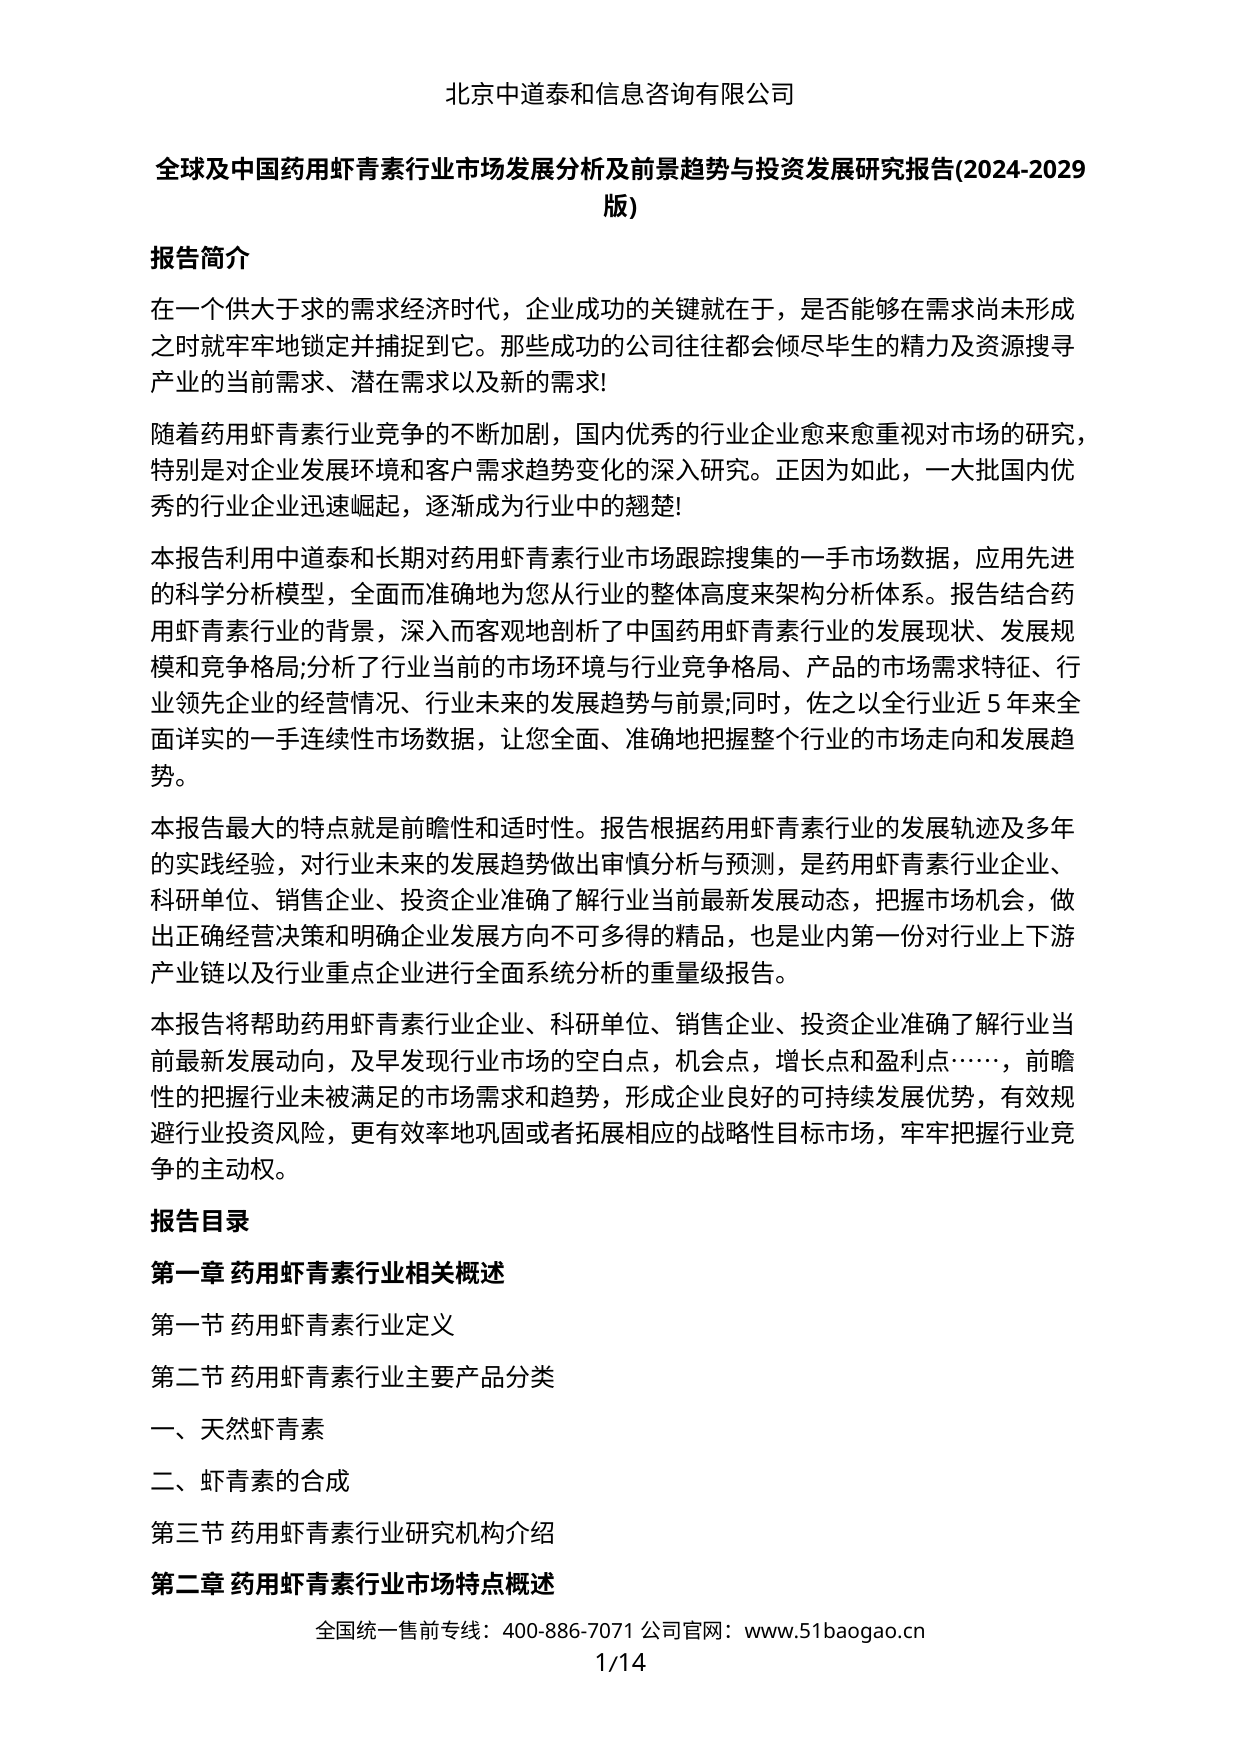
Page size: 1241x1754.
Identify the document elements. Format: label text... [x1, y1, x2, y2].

text 二、虾青素的合成 [150, 1461, 1090, 1497]
text 第三节 药用虾青素行业研究机构介绍 [150, 1513, 1090, 1549]
text 第二章 药用虾青素行业市场特点概述 [150, 1565, 1090, 1601]
text 报告简介 [150, 238, 1090, 274]
text 本报告最大的特点就是前瞻性和适时性。报告根据药用虾青素行业的发展轨迹及多年的实践经验，对行业未来的发展趋势做出审慎分析与预测，是药用虾青素行业企业、科研单位、销售企业、投资企业准确了解行业当前最新发展动态，把握市场机会，做出正确经营决策和明确企业发展方向不可多得的精品，也是业内第一份对行业上下游产业链以及行业重点企业进行全面系统分析的重量级报告。 [150, 808, 1090, 989]
text 第二节 药用虾青素行业主要产品分类 [150, 1357, 1090, 1394]
text 本报告利用中道泰和长期对药用虾青素行业市场跟踪搜集的一手市场数据，应用先进的科学分析模型，全面而准确地为您从行业的整体高度来架构分析体系。报告结合药用虾青素行业的背景，深入而客观地剖析了中国药用虾青素行业的发展现状、发展规模和竞争格局;分析了行业当前的市场环境与行业竞争格局、产品的市场需求特征、行业领先企业的经营情况、行业未来的发展趋势与前景;同时，佐之以全行业近5年来全面详实的一手连续性市场数据，让您全面、准确地把握整个行业的市场走向和发展趋势。 [150, 539, 1090, 792]
text 第一节 药用虾青素行业定义 [150, 1306, 1090, 1342]
text 本报告将帮助药用虾青素行业企业、科研单位、销售企业、投资企业准确了解行业当前最新发展动向，及早发现行业市场的空白点，机会点，增长点和盈利点……，前瞻性的把握行业未被满足的市场需求和趋势，形成企业良好的可持续发展优势，有效规避行业投资风险，更有效率地巩固或者拓展相应的战略性目标市场，牢牢把握行业竞争的主动权。 [150, 1005, 1090, 1186]
text 报告目录 [150, 1202, 1090, 1238]
text 第一章 药用虾青素行业相关概述 [150, 1254, 1090, 1290]
text 随着药用虾青素行业竞争的不断加剧，国内优秀的行业企业愈来愈重视对市场的研究，特别是对企业发展环境和客户需求趋势变化的深入研究。正因为如此，一大批国内优秀的行业企业迅速崛起，逐渐成为行业中的翘楚! [150, 414, 1090, 523]
text 在一个供大于求的需求经济时代，企业成功的关键就在于，是否能够在需求尚未形成之时就牢牢地锁定并捕捉到它。那些成功的公司往往都会倾尽毕生的精力及资源搜寻产业的当前需求、潜在需求以及新的需求! [150, 290, 1090, 399]
text 全球及中国药用虾青素行业市场发展分析及前景趋势与投资发展研究报告(2024-2029版) [150, 150, 1090, 222]
text 一、天然虾青素 [150, 1409, 1090, 1446]
